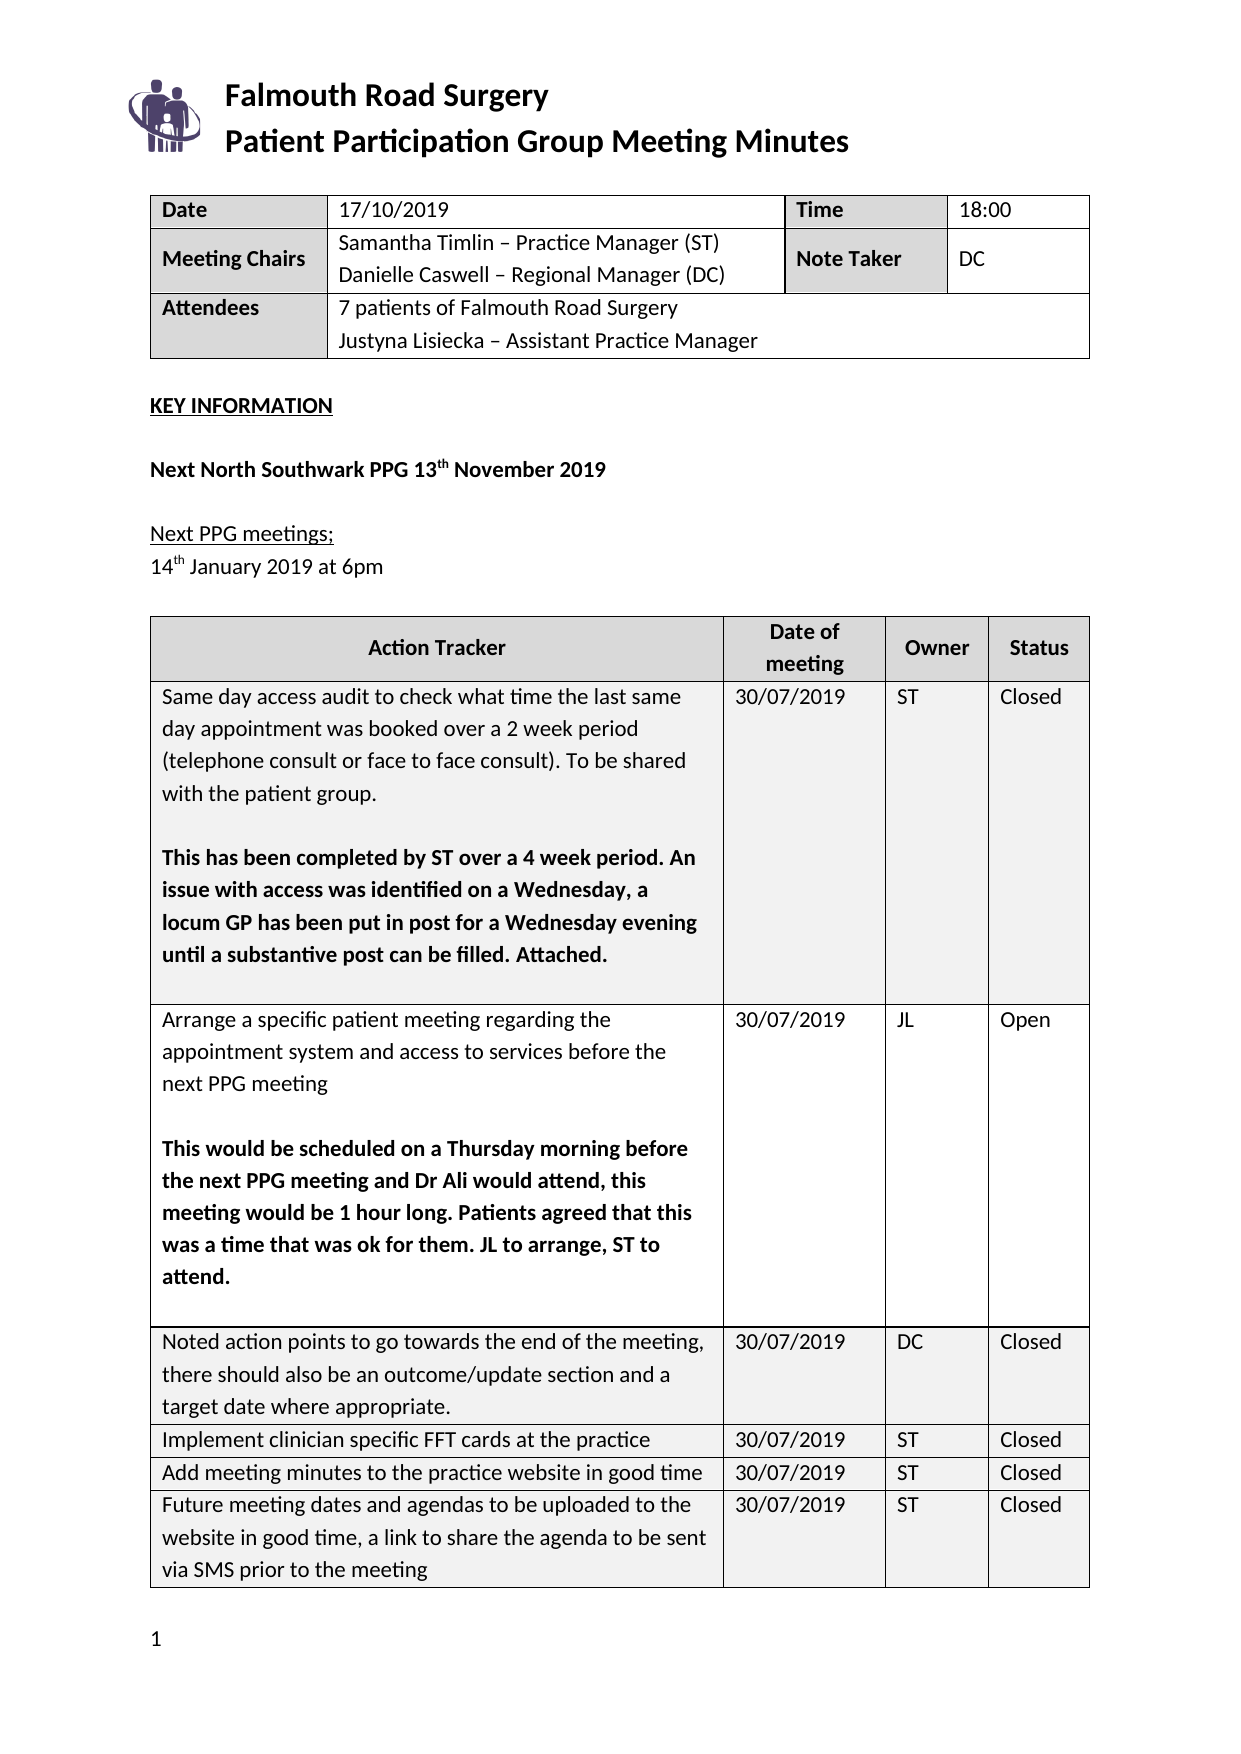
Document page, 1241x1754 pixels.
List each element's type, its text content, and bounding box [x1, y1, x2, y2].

table_header Owner [886, 617, 988, 681]
table_header 17/10/2019 [328, 196, 784, 227]
table_header Date [151, 196, 327, 227]
table_cell Noted action points to go towards the end of the meeting, there should also be an outcome/update section and a target date where appropriate. [151, 1328, 723, 1424]
table_cell JL [886, 1005, 988, 1326]
table_cell 30/07/2019 [724, 1328, 885, 1424]
table_cell Arrange a specific patient meeting regarding the appointment system and access to services before the next PPG meeting This would be scheduled on a Thursday morning before the next PPG meeting and Dr Ali would attend, this meeting would be 1 hour long. Patients agreed that this was a time that was ok for them. JL to arrange, ST to attend. [151, 1005, 723, 1326]
table_header Time [786, 196, 947, 227]
text Next PPG meetings; [150, 519, 1090, 548]
table_cell Closed [989, 682, 1089, 1004]
table_header Date of meeting [724, 617, 885, 681]
table_cell Closed [989, 1458, 1089, 1489]
table_header 18:00 [948, 196, 1089, 227]
text Next North Southwark PPG 13th November 2019 [150, 455, 1090, 483]
table_cell Note Taker [786, 229, 947, 292]
table_cell 30/07/2019 [724, 1005, 885, 1326]
table_cell Add meeting minutes to the practice website in good time [151, 1458, 723, 1489]
table_cell ST [886, 1491, 988, 1587]
table_cell Meeting Chairs [151, 229, 327, 292]
table_cell Attendees [151, 294, 327, 358]
table_cell 30/07/2019 [724, 1491, 885, 1587]
table_cell ST [886, 682, 988, 1004]
table_cell 30/07/2019 [724, 1458, 885, 1489]
table_cell Future meeting dates and agendas to be uploaded to the website in good time, a link to share the agenda to be sent via SMS prior to the meeting [151, 1491, 723, 1587]
table_cell ST [886, 1425, 988, 1457]
table_header Status [989, 617, 1089, 681]
table_cell Samantha Timlin – Practice Manager (ST) Danielle Caswell – Regional Manager (DC) [328, 229, 784, 292]
table_cell 7 patients of Falmouth Road Surgery Justyna Lisiecka – Assistant Practice Manager [328, 294, 1089, 358]
table_cell DC [948, 229, 1089, 292]
table_cell Closed [989, 1328, 1089, 1424]
table_cell DC [886, 1328, 988, 1424]
table_cell 30/07/2019 [724, 1425, 885, 1457]
table_cell Closed [989, 1491, 1089, 1587]
text KEY INFORMATION [150, 391, 1090, 419]
table_cell ST [886, 1458, 988, 1489]
table_cell 30/07/2019 [724, 682, 885, 1004]
table_cell Open [989, 1005, 1089, 1326]
text 14th January 2019 at 6pm [150, 552, 1090, 580]
table_cell Implement clinician specific FFT cards at the practice [151, 1425, 723, 1457]
picture [128, 79, 204, 155]
table_header Action Tracker [151, 617, 723, 681]
table_cell Closed [989, 1425, 1089, 1457]
table_cell Same day access audit to check what time the last same day appointment was booked over a 2 week period (telephone consult or face to face consult). To be shared with the patient group. This has been completed by ST over a 4 week period. An issue with access was identified on a Wednesday, a locum GP has been put in post for a Wednesday evening until a substantive post can be filled. Attached. [151, 682, 723, 1004]
